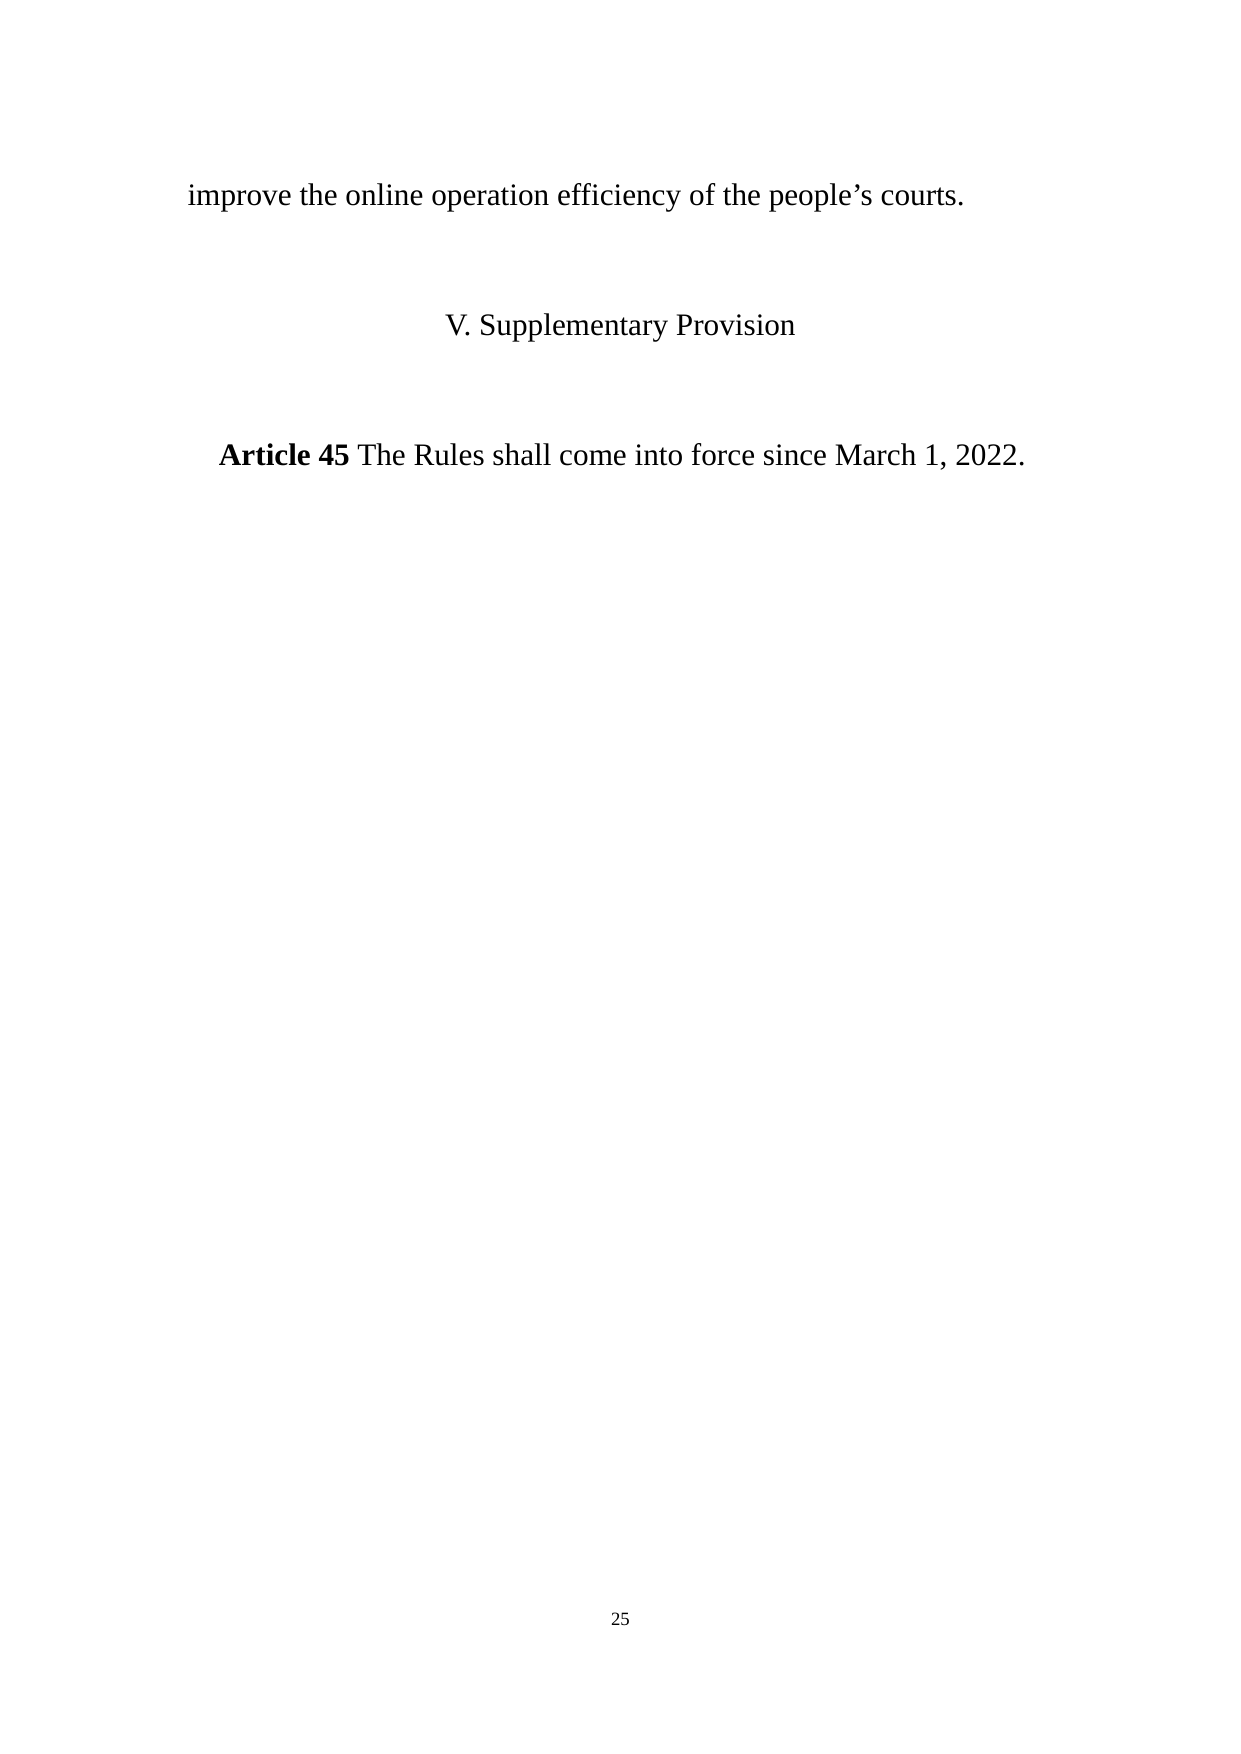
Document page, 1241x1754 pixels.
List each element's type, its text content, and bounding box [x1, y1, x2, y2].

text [187, 162, 1053, 227]
text Article 45 The Rules shall come into force since March 1, 2022. [187, 422, 1053, 487]
text V. Supplementary Provision [187, 292, 1053, 357]
